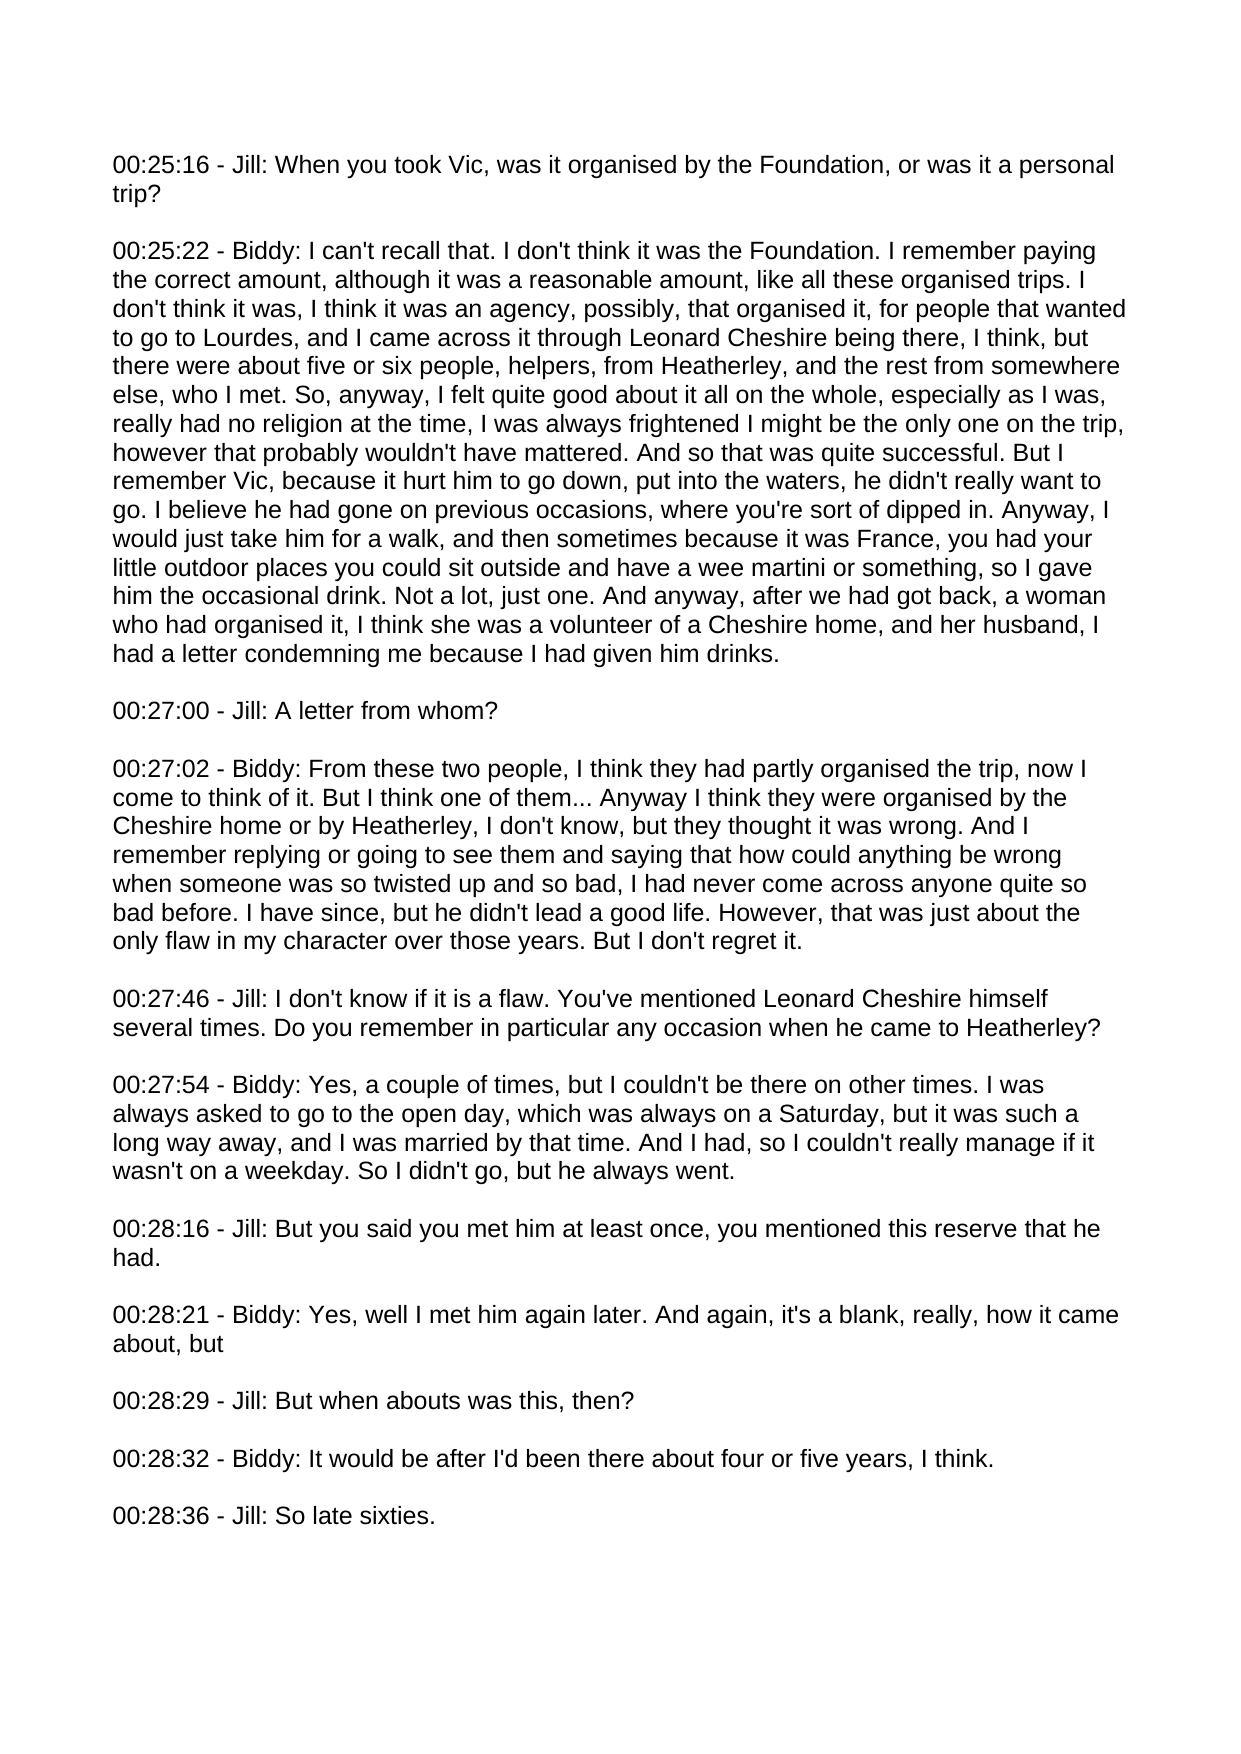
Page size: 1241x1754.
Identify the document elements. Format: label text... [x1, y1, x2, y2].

text 00:28:29 - Jill: But when abouts was this, then? [112, 1386, 1128, 1415]
text 00:28:16 - Jill: But you said you met him at least once, you mentioned this reserve that he had. [112, 1214, 1128, 1271]
text 00:27:54 - Biddy: Yes, a couple of times, but I couldn't be there on other times. I was always asked to go to the open day, which was always on a Saturday, but it was such a long way away, and I was married by that time. And I had, so I couldn't really manage if it wasn't on a weekday. So I didn't go, but he always went. [112, 1070, 1128, 1185]
text 00:28:32 - Biddy: It would be after I'd been there about four or five years, I think. [112, 1444, 1128, 1472]
text 00:27:46 - Jill: I don't know if it is a flaw. You've mentioned Leonard Cheshire himself several times. Do you remember in particular any occasion when he came to Heatherley? [112, 984, 1128, 1041]
text 00:28:36 - Jill: So late sixties. [112, 1501, 1128, 1530]
text 00:27:02 - Biddy: From these two people, I think they had partly organised the trip, now I come to think of it. But I think one of them... Anyway I think they were organised by the Cheshire home or by Heatherley, I don't know, but they thought it was wrong. And I remember replying or going to see them and saying that how could anything be wrong when someone was so twisted up and so bad, I had never come across anyone quite so bad before. I have since, but he didn't lead a good life. However, that was just about the only flaw in my character over those years. But I don't regret it. [112, 754, 1128, 955]
text 00:25:22 - Biddy: I can't recall that. I don't think it was the Foundation. I remember paying the correct amount, although it was a reasonable amount, like all these organised trips. I don't think it was, I think it was an agency, possibly, that organised it, for people that wanted to go to Lourdes, and I came across it through Leonard Cheshire being there, I think, but there were about five or six people, helpers, from Heatherley, and the rest from somewhere else, who I met. So, anyway, I felt quite good about it all on the whole, especially as I was, really had no religion at the time, I was always frightened I might be the only one on the trip, however that probably wouldn't have mattered. And so that was quite successful. But I remember Vic, because it hurt him to go down, put into the waters, he didn't really want to go. I believe he had gone on previous occasions, where you're sort of dipped in. Anyway, I would just take him for a walk, and then sometimes because it was France, you had your little outdoor places you could sit outside and have a wee martini or something, so I gave him the occasional drink. Not a lot, just one. And anyway, after we had got back, a woman who had organised it, I think she was a volunteer of a Cheshire home, and her husband, I had a letter condemning me because I had given him drinks. [112, 236, 1128, 667]
text 00:28:21 - Biddy: Yes, well I met him again later. And again, it's a blank, really, how it came about, but [112, 1300, 1128, 1357]
text 00:25:16 - Jill: When you took Vic, was it organised by the Foundation, or was it a personal trip? [112, 150, 1128, 207]
text 00:27:00 - Jill: A letter from whom? [112, 696, 1128, 725]
